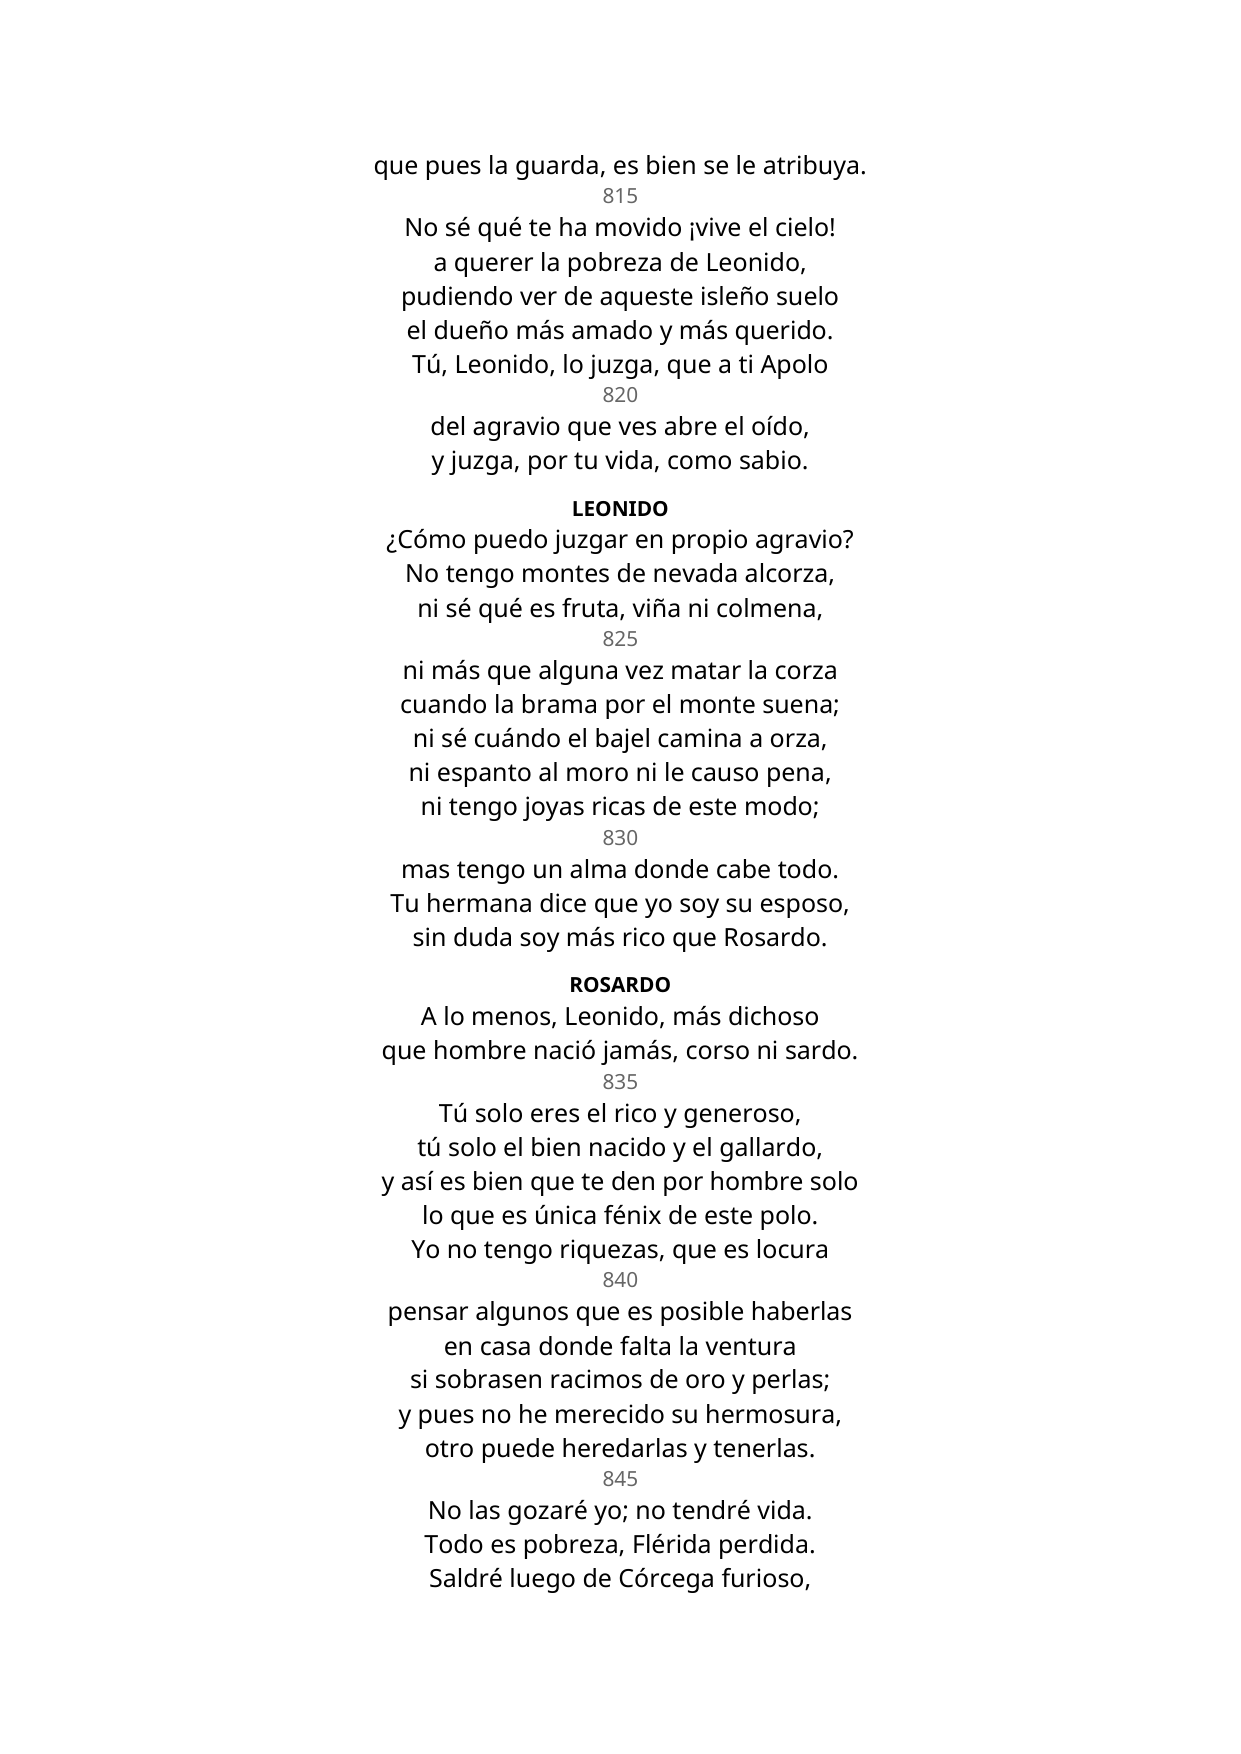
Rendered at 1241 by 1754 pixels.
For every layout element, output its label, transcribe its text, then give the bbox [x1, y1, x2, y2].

text y así es bien que te den por hombre solo [177, 1163, 1063, 1197]
text mas tengo un alma donde cabe todo. [177, 851, 1063, 886]
text que hombre nació jamás, corso ni sardo. [177, 1033, 1063, 1067]
text 815 [177, 182, 1063, 210]
text y juzga, por tu vida, como sabio. [177, 443, 1063, 477]
text 845 [177, 1464, 1063, 1493]
text ni espanto al moro ni le causo pena, [177, 755, 1063, 789]
text No las gozaré yo; no tendré vida. [177, 1493, 1063, 1527]
text 820 [177, 380, 1063, 409]
text Tú, Leonido, lo juzga, que a ti Apolo [177, 346, 1063, 380]
text tú solo el bien nacido y el gallardo, [177, 1129, 1063, 1163]
text pudiendo ver de aqueste isleño suelo [177, 278, 1063, 312]
text Todo es pobreza, Flérida perdida. [177, 1527, 1063, 1561]
text ni más que alguna vez matar la corza [177, 653, 1063, 687]
text del agravio que ves abre el oído, [177, 409, 1063, 443]
text No sé qué te ha movido ¡vive el cielo! [177, 210, 1063, 244]
text otro puede heredarlas y tenerlas. [177, 1430, 1063, 1464]
text ni tengo joyas ricas de este modo; [177, 789, 1063, 823]
text 835 [177, 1067, 1063, 1095]
text y pues no he merecido su hermosura, [177, 1396, 1063, 1430]
text el dueño más amado y más querido. [177, 312, 1063, 346]
text lo que es única fénix de este polo. [177, 1197, 1063, 1232]
text ¿Cómo puedo juzgar en propio agravio? [177, 522, 1063, 556]
text pensar algunos que es posible haberlas [177, 1294, 1063, 1328]
text cuando la brama por el monte suena; [177, 687, 1063, 721]
text No tengo montes de nevada alcorza, [177, 556, 1063, 590]
text Tu hermana dice que yo soy su esposo, [177, 886, 1063, 919]
text en casa donde falta la ventura [177, 1328, 1063, 1362]
text si sobrasen racimos de oro y perlas; [177, 1362, 1063, 1396]
text que pues la guarda, es bien se le atribuya. [177, 148, 1063, 182]
text ni sé cuándo el bajel camina a orza, [177, 721, 1063, 755]
text Yo no tengo riquezas, que es locura [177, 1232, 1063, 1266]
text A lo menos, Leonido, más dichoso [177, 999, 1063, 1033]
text Saldré luego de Córcega furioso, [177, 1561, 1063, 1595]
text 840 [177, 1266, 1063, 1294]
text Tú solo eres el rico y generoso, [177, 1095, 1063, 1129]
text sin duda soy más rico que Rosardo. [177, 919, 1063, 954]
text a querer la pobreza de Leonido, [177, 244, 1063, 278]
text 825 [177, 624, 1063, 653]
text 830 [177, 823, 1063, 851]
text ROSARDO [177, 970, 1063, 999]
text LEONIDO [177, 494, 1063, 522]
text ni sé qué es fruta, viña ni colmena, [177, 590, 1063, 624]
